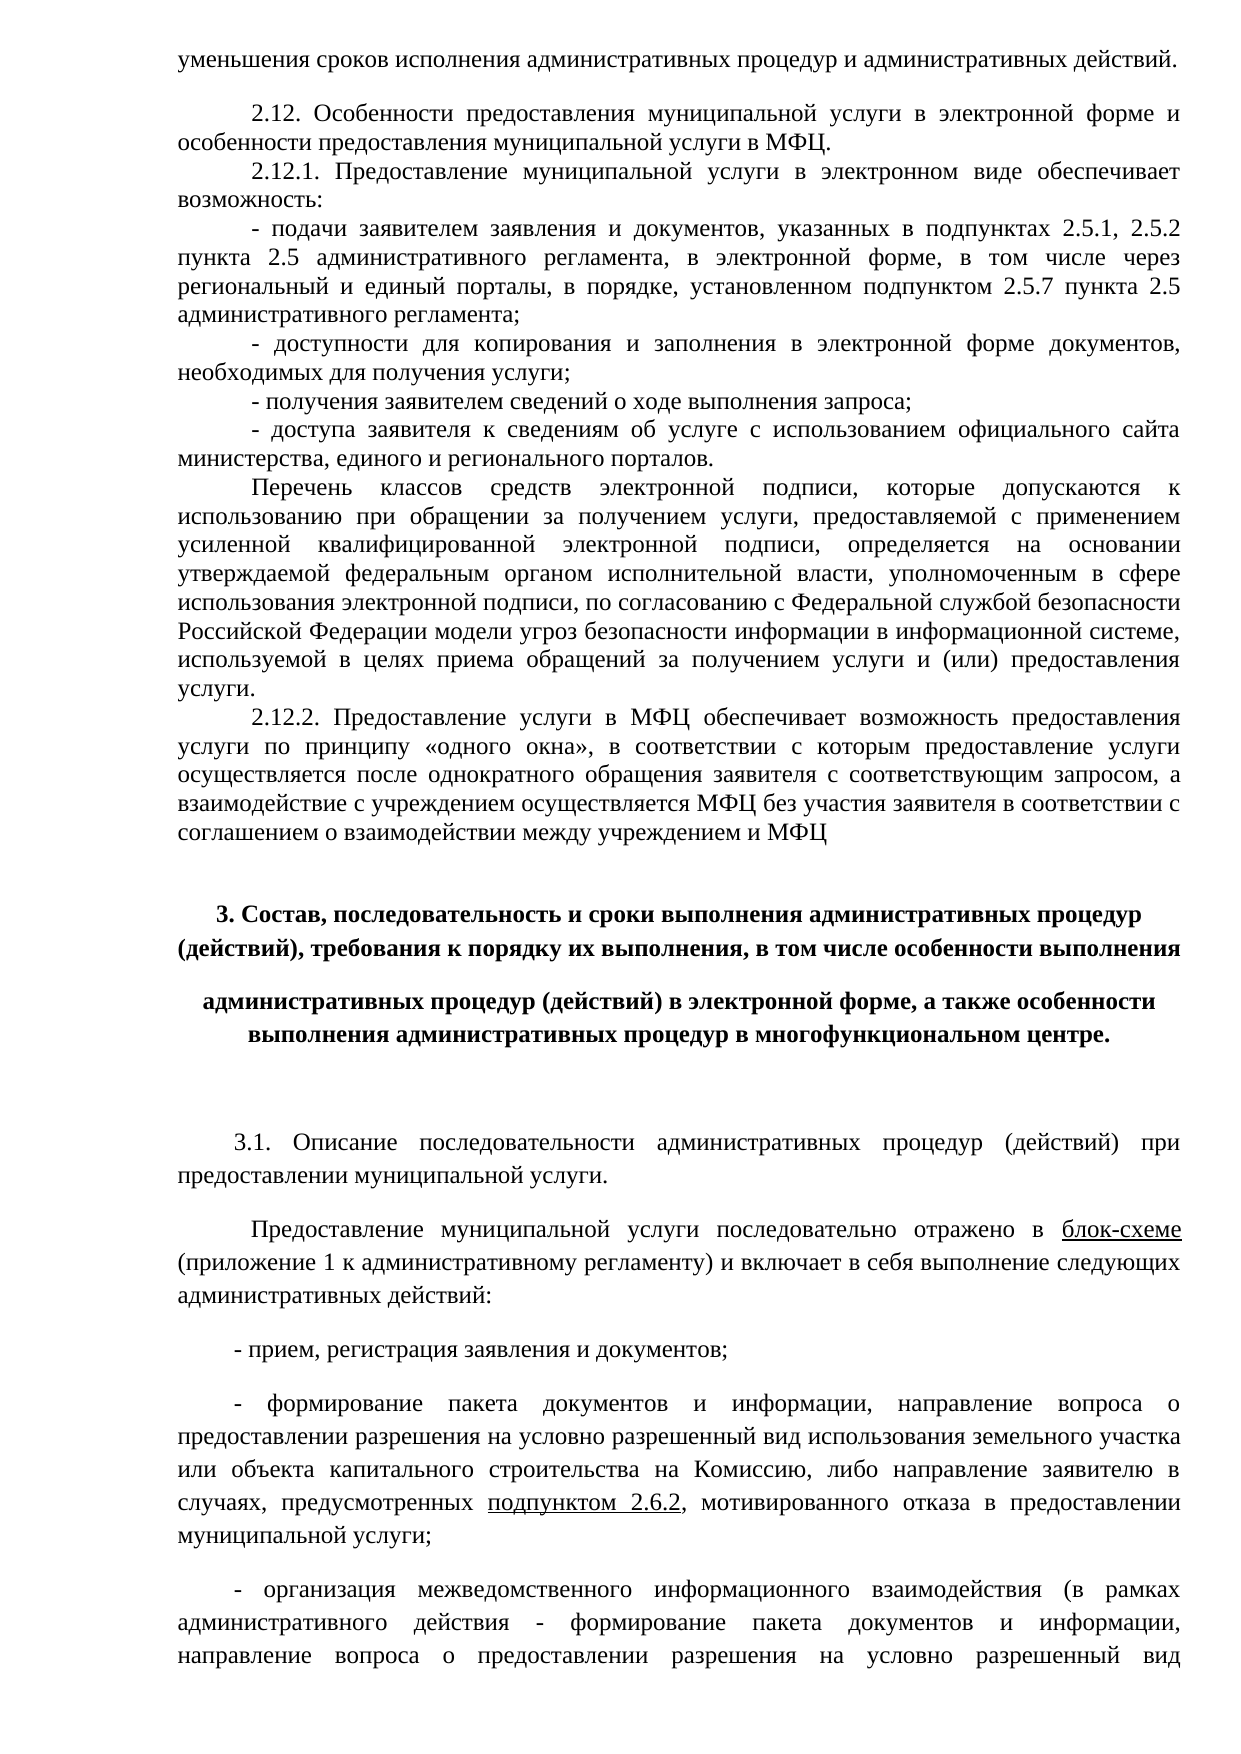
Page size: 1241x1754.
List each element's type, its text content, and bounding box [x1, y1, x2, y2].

text - формирование пакета документов и информации, направление вопроса о предоставлении разрешения на условно разрешенный вид использования земельного участка или объекта капитального строительства на Комиссию, либо направление заявителю в случаях, предусмотренных подпунктом 2.6.2, мотивированного отказа в предоставлении муниципальной услуги; [177, 1388, 1181, 1549]
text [177, 44, 1181, 73]
text 3.1. Описание последовательности административных процедур (действий) при предоставлении муниципальной услуги. [177, 1127, 1181, 1189]
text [177, 1574, 1181, 1668]
text Перечень классов средств электронной подписи, которые допускаются к использованию при обращении за получением услуги, предоставляемой с применением усиленной квалифицированной электронной подписи, определяется на основании утверждаемой федеральным органом исполнительной власти, уполномоченным в сфере использования электронной подписи, по согласованию с Федеральной службой безопасности Российской Федерации модели угроз безопасности информации в информационной системе, используемой в целях приема обращений за получением услуги и (или) предоставления услуги. [177, 472, 1181, 702]
text Предоставление муниципальной услуги последовательно отражено в блок-схеме (приложение 1 к административному регламенту) и включает в себя выполнение следующих административных действий: [177, 1214, 1181, 1309]
text 2.12.2. Предоставление услуги в МФЦ обеспечивает возможность предоставления услуги по принципу «одного окна», в соответствии с которым предоставление услуги осуществляется после однократного обращения заявителя с соответствующим запросом, а взаимодействие с учреждением осуществляется МФЦ без участия заявителя в соответствии с соглашением о взаимодействии между учреждением и МФЦ [177, 702, 1181, 846]
text - подачи заявителем заявления и документов, указанных в подпунктах 2.5.1, 2.5.2 пункта 2.5 административного регламента, в электронной форме, в том числе через региональный и единый порталы, в порядке, установленном подпунктом 2.5.7 пункта 2.5 административного регламента; [177, 213, 1181, 328]
text 2.12. Особенности предоставления муниципальной услуги в электронной форме и особенности предоставления муниципальной услуги в МФЦ. [177, 98, 1181, 156]
text административных процедур (действий) в электронной форме, а также особенности выполнения административных процедур в многофункциональном центре. [177, 986, 1181, 1048]
text 2.12.1. Предоставление муниципальной услуги в электронном виде обеспечивает возможность: [177, 156, 1181, 213]
text 3. Состав, последовательность и сроки выполнения административных процедур (действий), требования к порядку их выполнения, в том числе особенности выполнения [177, 899, 1181, 961]
text - доступности для копирования и заполнения в электронной форме документов, необходимых для получения услуги; [177, 328, 1181, 386]
text - получения заявителем сведений о ходе выполнения запроса; [177, 386, 1181, 414]
text - прием, регистрация заявления и документов; [177, 1334, 1181, 1363]
text - доступа заявителя к сведениям об услуге с использованием официального сайта министерства, единого и регионального порталов. [177, 414, 1181, 472]
